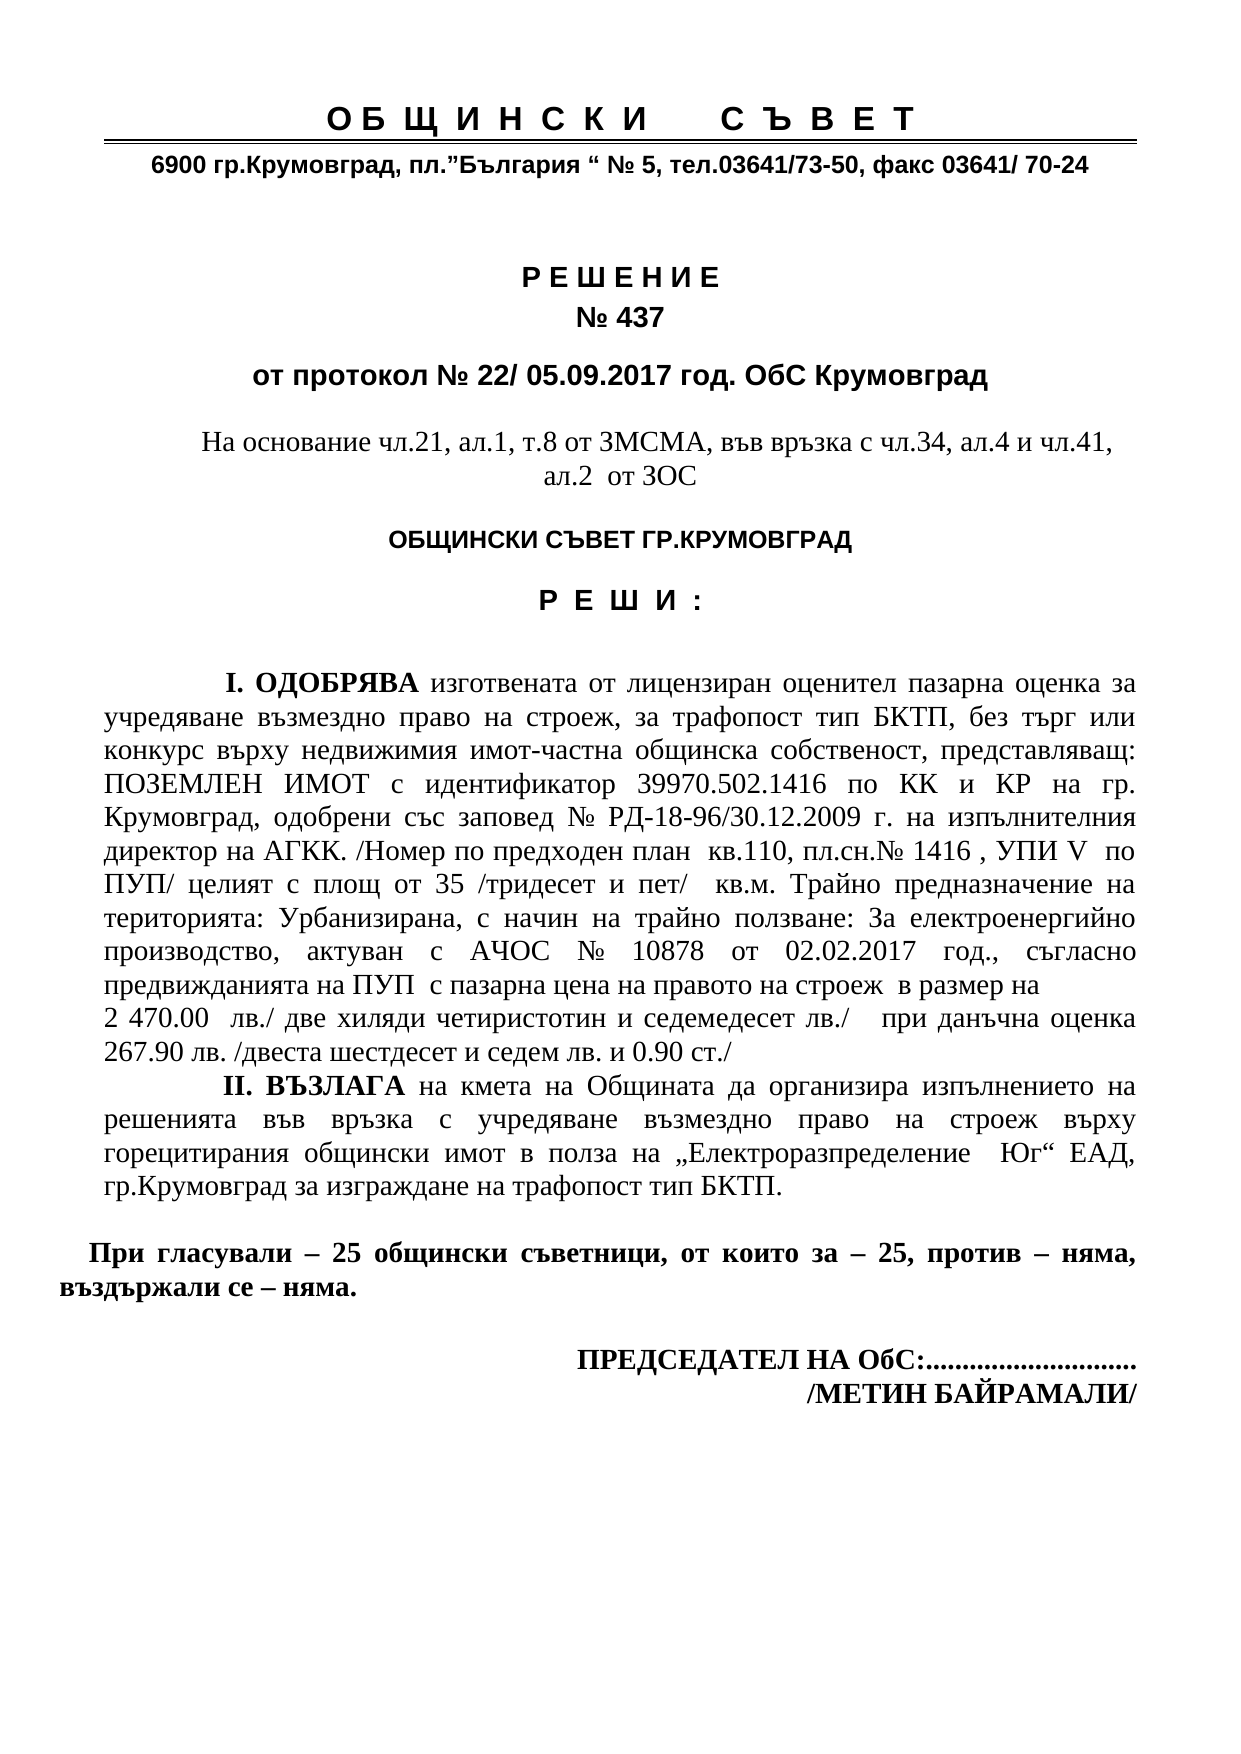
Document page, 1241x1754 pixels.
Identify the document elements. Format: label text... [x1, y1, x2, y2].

text ІІ. ВЪЗЛАГА на кмета на Общината да организира изпълнението на решенията във връзка с учредяване възмездно право на строеж върху горецитирания общински имот в полза на „Електроразпределение Юг“ ЕАД, гр.Крумовград за изграждане на трафопост тип БКТП. [103, 1068, 1137, 1202]
text 6900 гр.Крумовград, пл.”България “ № 5, тел.03641/73-50, факс 03641/ 70-24 [103, 150, 1137, 179]
text Р Е Ш И : [103, 583, 1137, 616]
text Р Е Ш Е Н И Е [103, 260, 1137, 294]
text № 437 [103, 300, 1137, 333]
text І. ОДОБРЯВА изготвената от лицензиран оценител пазарна оценка за учредяване възмездно право на строеж, за трафопост тип БКТП, без търг или конкурс върху недвижимия имот-частна общинска собственост, представляващ: ПОЗЕМЛЕН ИМОТ с идентификатор 39970.502.1416 по КК и КР на гр. Крумовград, одобрени със заповед № РД-18-96/30.12.2009 г. на изпълнителния директор на АГКК. /Номер по предходен план кв.110, пл.сн.№ 1416 , УПИ V по ПУП/ целият с площ от 35 /тридесет и пет/ кв.м. Трайно предназначение на територията: Урбанизирана, с начин на трайно ползване: За електроенергийно производство, актуван с АЧОС № 10878 от 02.02.2017 год., съгласно предвижданията на ПУП с пазарна цена на правото на строеж в размер на [103, 665, 1137, 1001]
text На основание чл.21, ал.1, т.8 от ЗМСМА, във връзка с чл.34, ал.4 и чл.41, ал.2 от ЗОС [103, 424, 1137, 492]
text О Б Щ И Н С К И С Ъ В Е Т [103, 99, 1137, 144]
text 2 470.00 лв./ две хиляди четиристотин и седемедесет лв./ при данъчна оценка 267.90 лв. /двеста шестдесет и седем лв. и 0.90 ст./ [103, 1001, 1137, 1068]
text ПРЕДСЕДАТЕЛ НА ОбС:............................. [103, 1342, 1137, 1376]
text от протокол № 22/ 05.09.2017 год. ОбС Крумовград [103, 357, 1137, 391]
text /МЕТИН БАЙРАМАЛИ/ [103, 1376, 1137, 1409]
text При гласували – 25 общински съветници, от които за – 25, против – няма, въздържали се – няма. [59, 1235, 1137, 1302]
text ОБЩИНСКИ СЪВЕТ ГР.КРУМОВГРАД [103, 525, 1137, 554]
